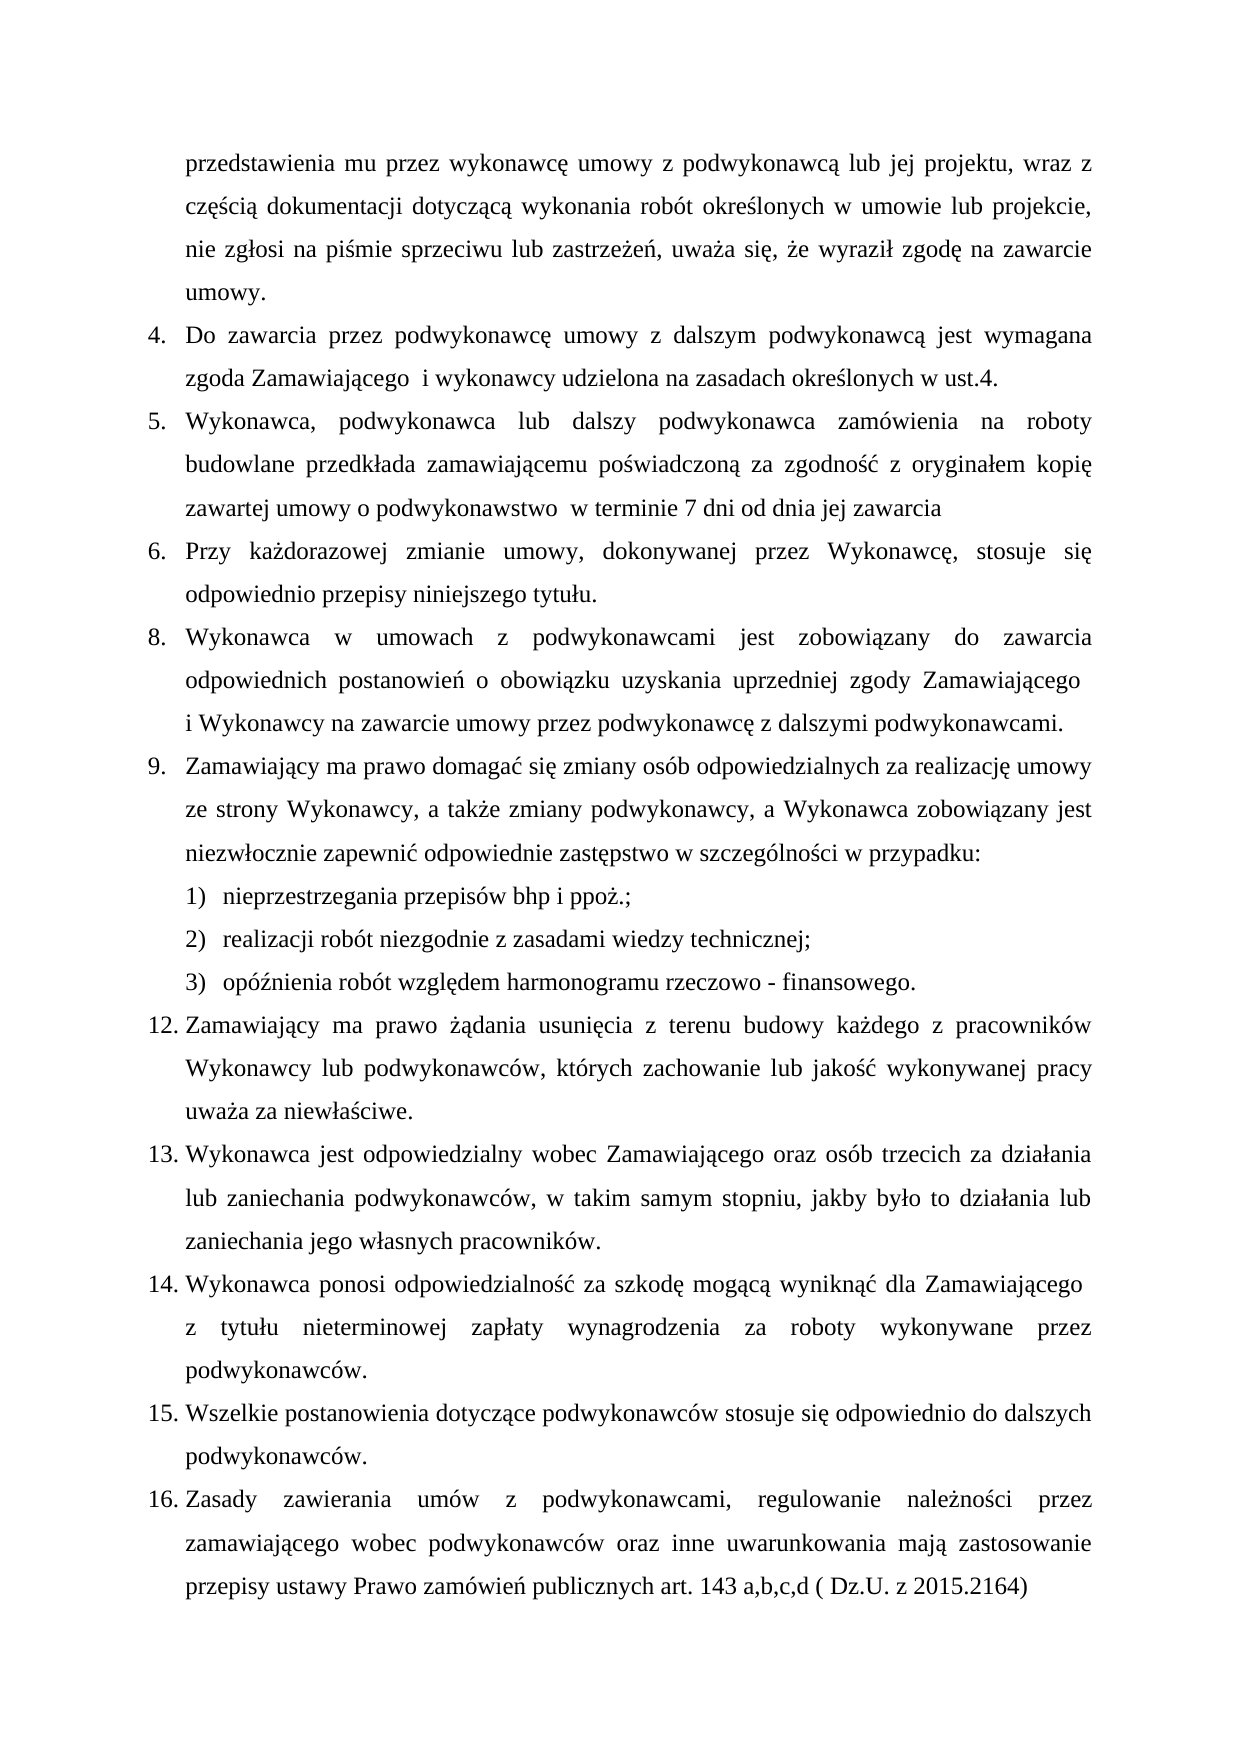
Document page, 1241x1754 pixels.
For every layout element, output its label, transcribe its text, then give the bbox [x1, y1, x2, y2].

list Wykonawca, podwykonawca lub dalszy podwykonawca zamówienia na roboty budowlane przedkłada zamawiającemu poświadczoną za zgodność z oryginałem kopię zawartej umowy o podwykonawstwo w terminie 7 dni od dnia jej zawarcia [148, 406, 1093, 521]
list realizacji robót niezgodnie z zasadami wiedzy technicznej; [185, 924, 1093, 953]
list Wszelkie postanowienia dotyczące podwykonawców stosuje się odpowiednio do dalszych podwykonawców. [148, 1398, 1093, 1470]
list opóźnienia robót względem harmonogramu rzeczowo - finansowego. [185, 967, 1093, 996]
list Wykonawca w umowach z podwykonawcami jest zobowiązany do zawarcia odpowiednich postanowień o obowiązku uzyskania uprzedniej zgody Zamawiającego i Wykonawcy na zawarcie umowy przez podwykonawcę z dalszymi podwykonawcami. [148, 622, 1093, 737]
list Przy każdorazowej zmianie umowy, dokonywanej przez Wykonawcę, stosuje się odpowiednio przepisy niniejszego tytułu. [148, 536, 1093, 608]
list Wykonawca jest odpowiedzialny wobec Zamawiającego oraz osób trzecich za działania lub zaniechania podwykonawców, w takim samym stopniu, jakby było to działania lub zaniechania jego własnych pracowników. [148, 1139, 1093, 1254]
list nieprzestrzegania przepisów bhp i ppoż.; [185, 881, 1093, 909]
list Do zawarcia przez podwykonawcę umowy z dalszym podwykonawcą jest wymagana zgoda Zamawiającego i wykonawcy udzielona na zasadach określonych w ust.4. [148, 320, 1093, 392]
list Zamawiający ma prawo żądania usunięcia z terenu budowy każdego z pracowników Wykonawcy lub podwykonawców, których zachowanie lub jakość wykonywanej pracy uważa za niewłaściwe. [148, 1010, 1093, 1125]
list Wykonawca ponosi odpowiedzialność za szkodę mogącą wyniknąć dla Zamawiającego z tytułu nieterminowej zapłaty wynagrodzenia za roboty wykonywane przez podwykonawców. [148, 1269, 1093, 1384]
list Zamawiający ma prawo domagać się zmiany osób odpowiedzialnych za realizację umowy ze strony Wykonawcy, a także zmiany podwykonawcy, a Wykonawca zobowiązany jest niezwłocznie zapewnić odpowiednie zastępstwo w szczególności w przypadku: [148, 751, 1093, 866]
list Zasady zawierania umów z podwykonawcami, regulowanie należności przez zamawiającego wobec podwykonawców oraz inne uwarunkowania mają zastosowanie przepisy ustawy Prawo zamówień publicznych art. 143 a,b,c,d ( Dz.U. z 2015.2164) [148, 1484, 1093, 1599]
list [148, 148, 1093, 306]
